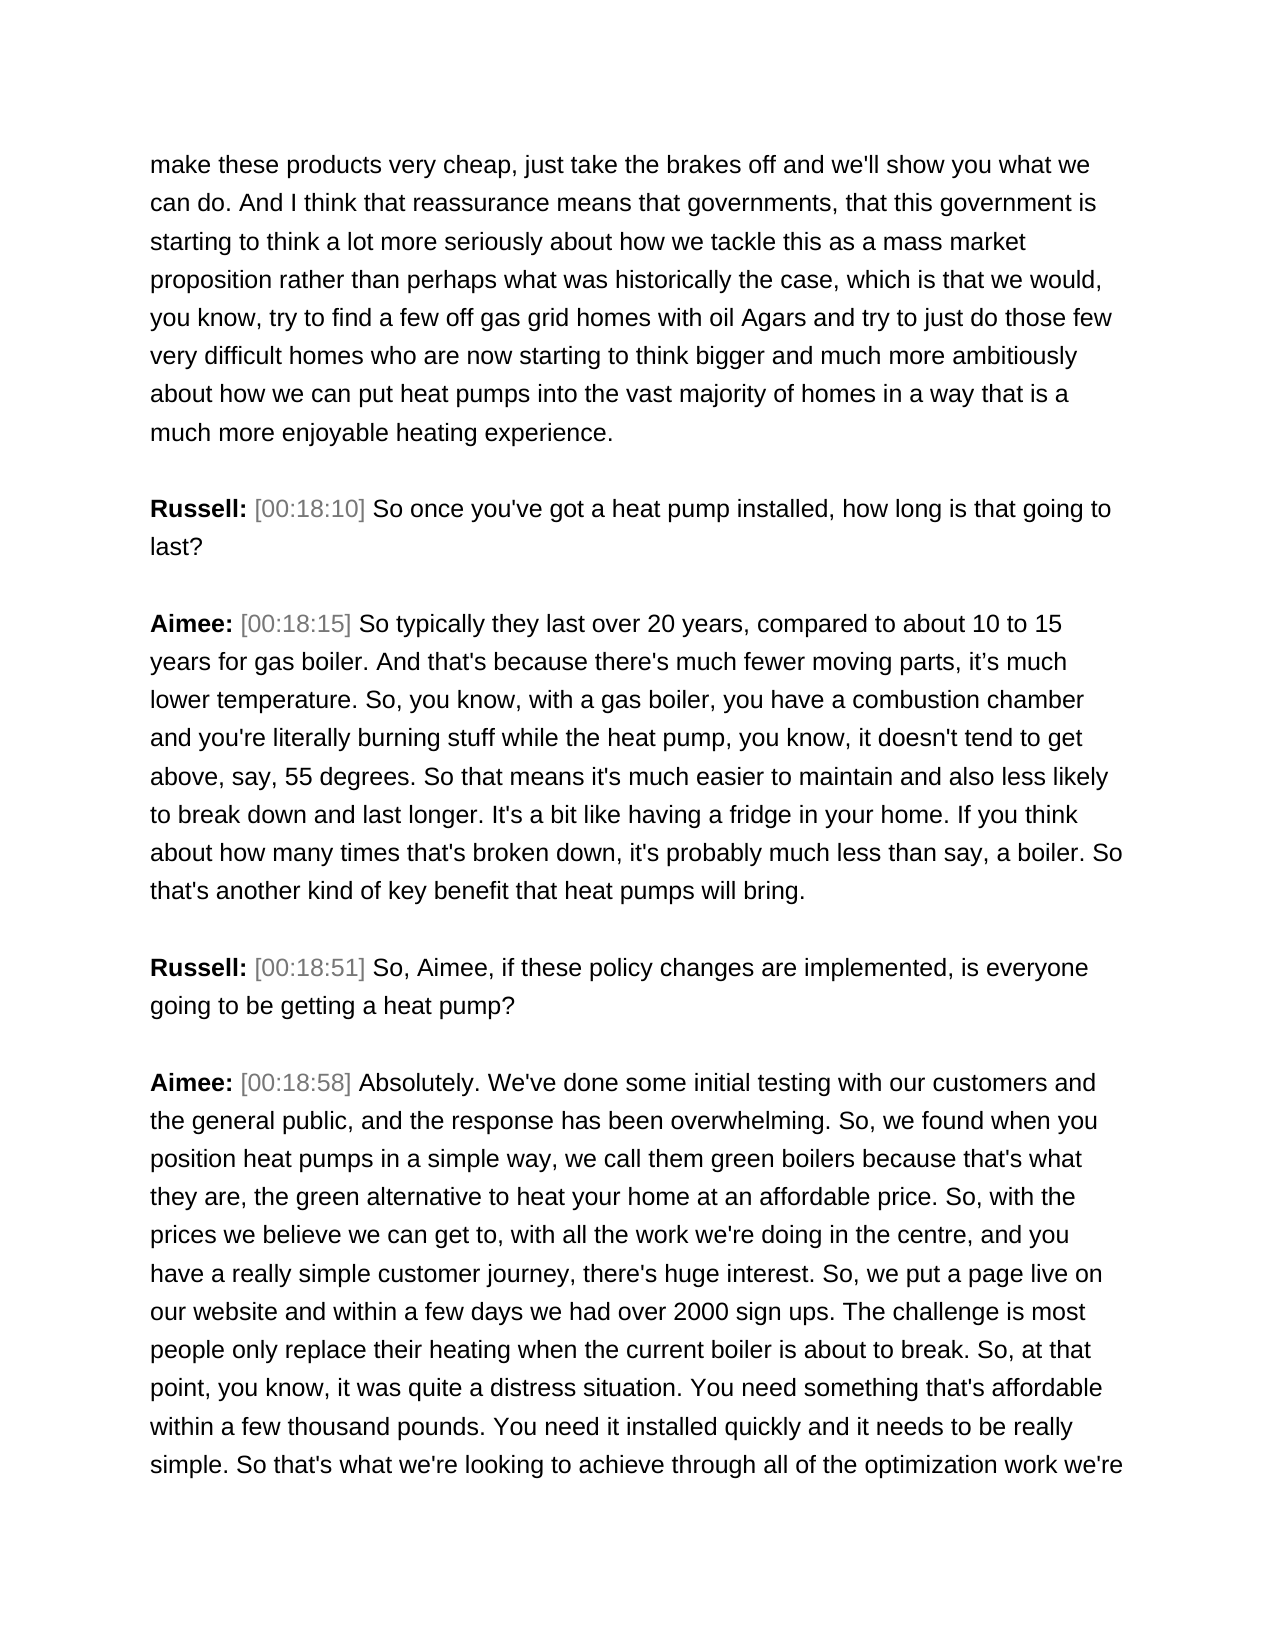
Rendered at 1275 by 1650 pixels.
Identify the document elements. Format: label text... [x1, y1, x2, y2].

text Russell: [00:18:51] So, Aimee, if these policy changes are implemented, is everyone going to be getting a heat pump? [150, 953, 1125, 1020]
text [150, 150, 1125, 446]
text Aimee: [00:18:15] So typically they last over 20 years, compared to about 10 to 15 years for gas boiler. And that's because there's much fewer moving parts, it’s much lower temperature. So, you know, with a gas boiler, you have a combustion chamber and you're literally burning stuff while the heat pump, you know, it doesn't tend to get above, say, 55 degrees. So that means it's much easier to maintain and also less likely to break down and last longer. It's a bit like having a fridge in your home. If you think about how many times that's broken down, it's probably much less than say, a boiler. So that's another kind of key benefit that heat pumps will bring. [150, 609, 1125, 905]
text Russell: [00:18:10] So once you've got a heat pump installed, how long is that going to last? [150, 494, 1125, 561]
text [150, 1067, 1125, 1478]
